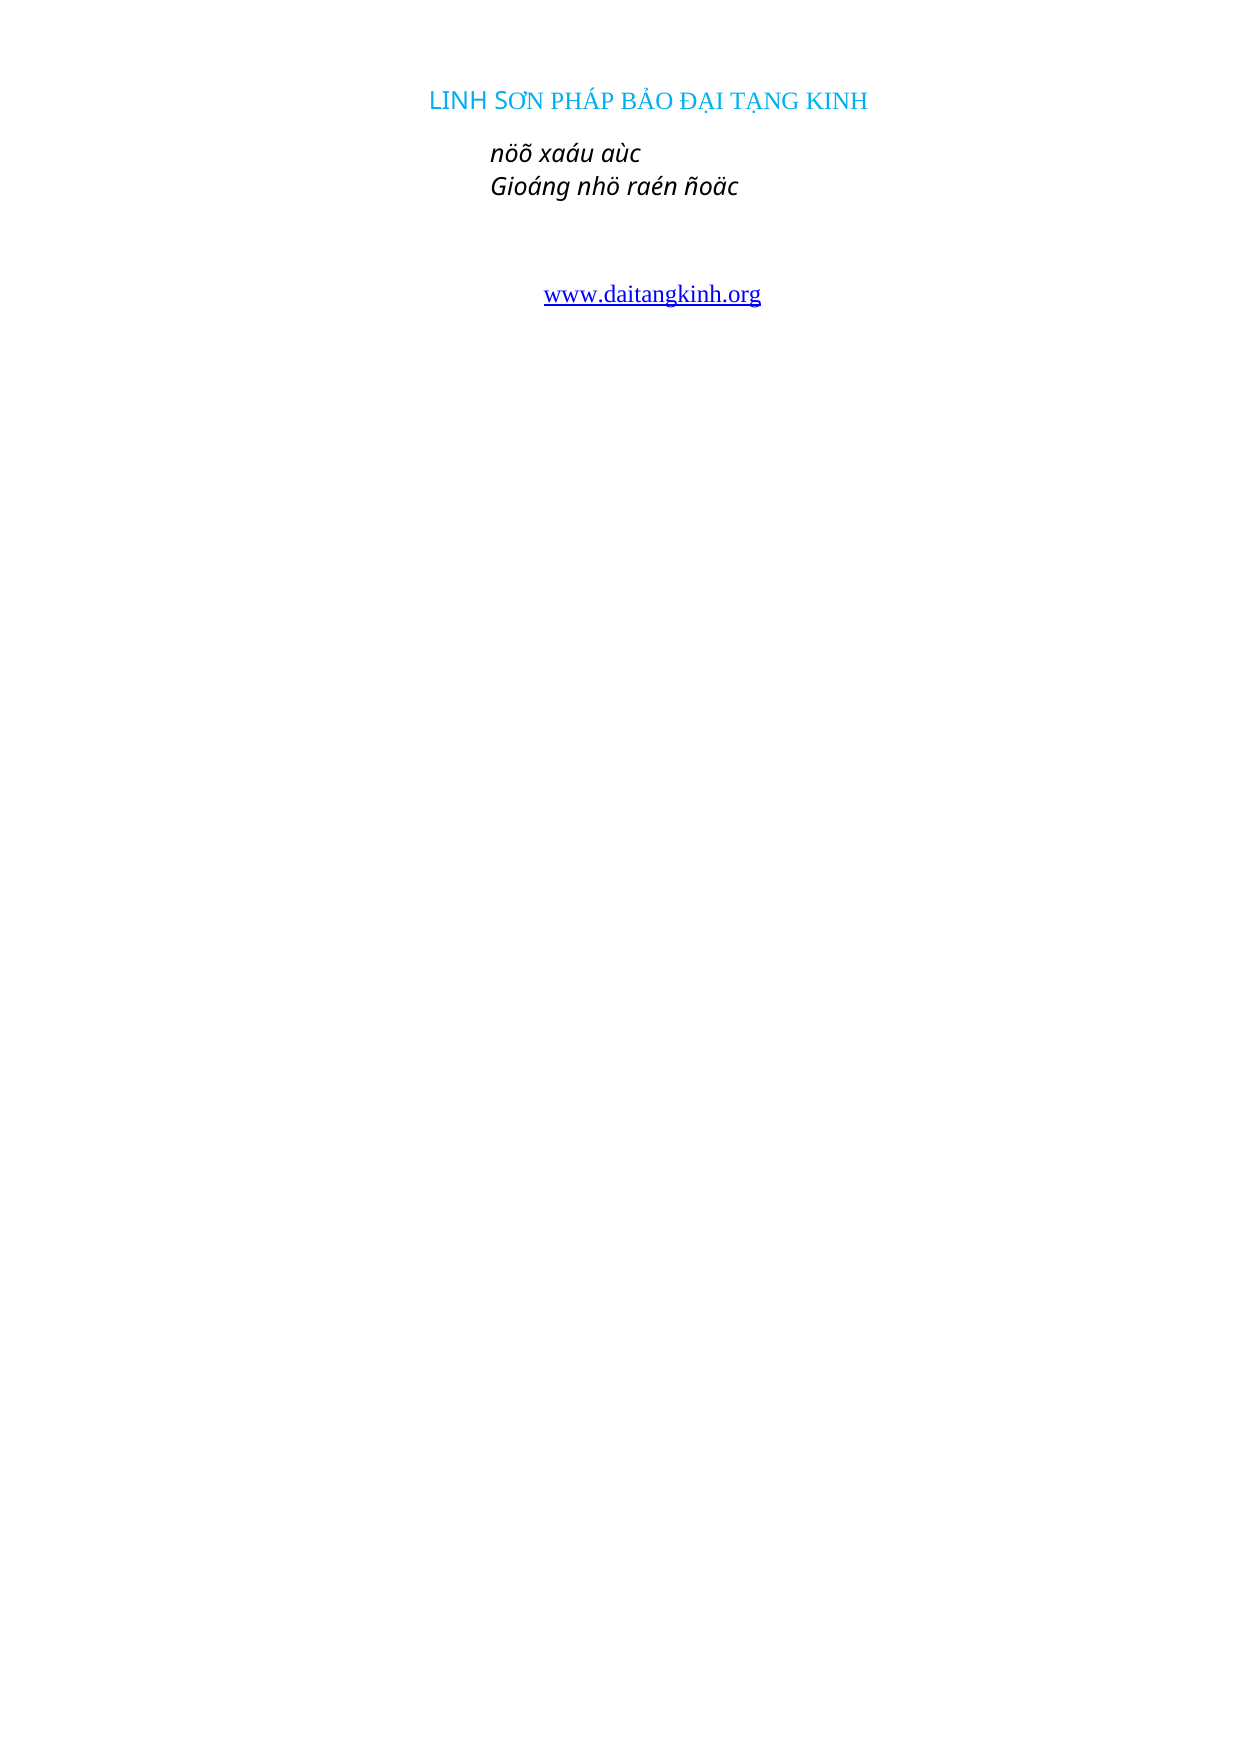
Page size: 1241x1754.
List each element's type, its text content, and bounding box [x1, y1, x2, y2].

subtitle www.daitangkinh.org [323, 279, 981, 308]
text Gioáng nhö raén ñoäc [490, 169, 1065, 201]
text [490, 135, 738, 169]
